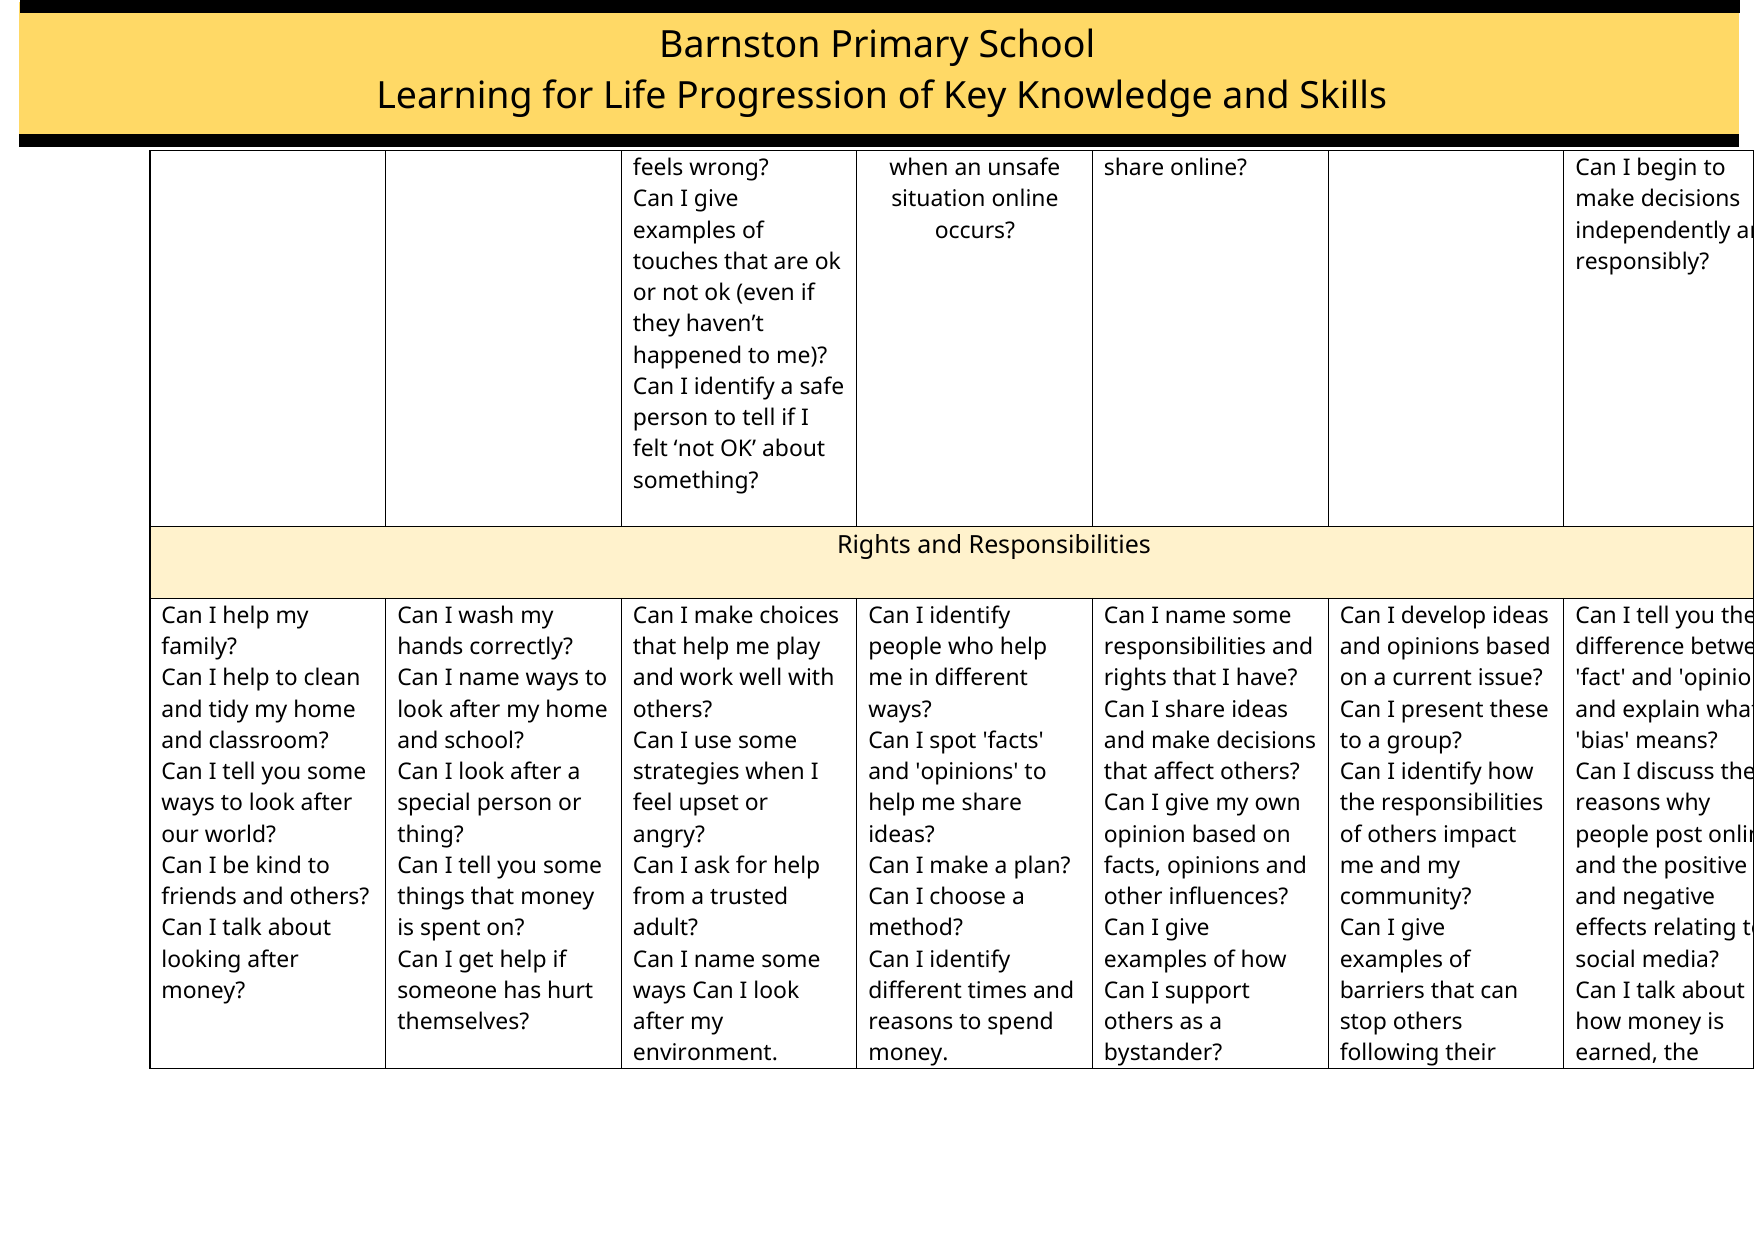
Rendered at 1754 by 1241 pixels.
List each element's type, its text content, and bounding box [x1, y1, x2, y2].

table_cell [1093, 599, 1328, 1068]
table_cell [386, 599, 621, 1068]
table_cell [857, 151, 1092, 526]
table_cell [622, 599, 856, 1068]
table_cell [1564, 599, 1753, 1068]
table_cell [857, 599, 1092, 1068]
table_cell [151, 151, 385, 526]
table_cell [1329, 151, 1563, 526]
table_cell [1329, 599, 1563, 1068]
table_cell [1564, 151, 1753, 526]
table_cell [151, 599, 385, 1068]
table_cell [386, 151, 621, 526]
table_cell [1093, 151, 1328, 526]
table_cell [622, 151, 856, 526]
table_cell Rights and Responsibilities [151, 527, 1753, 598]
